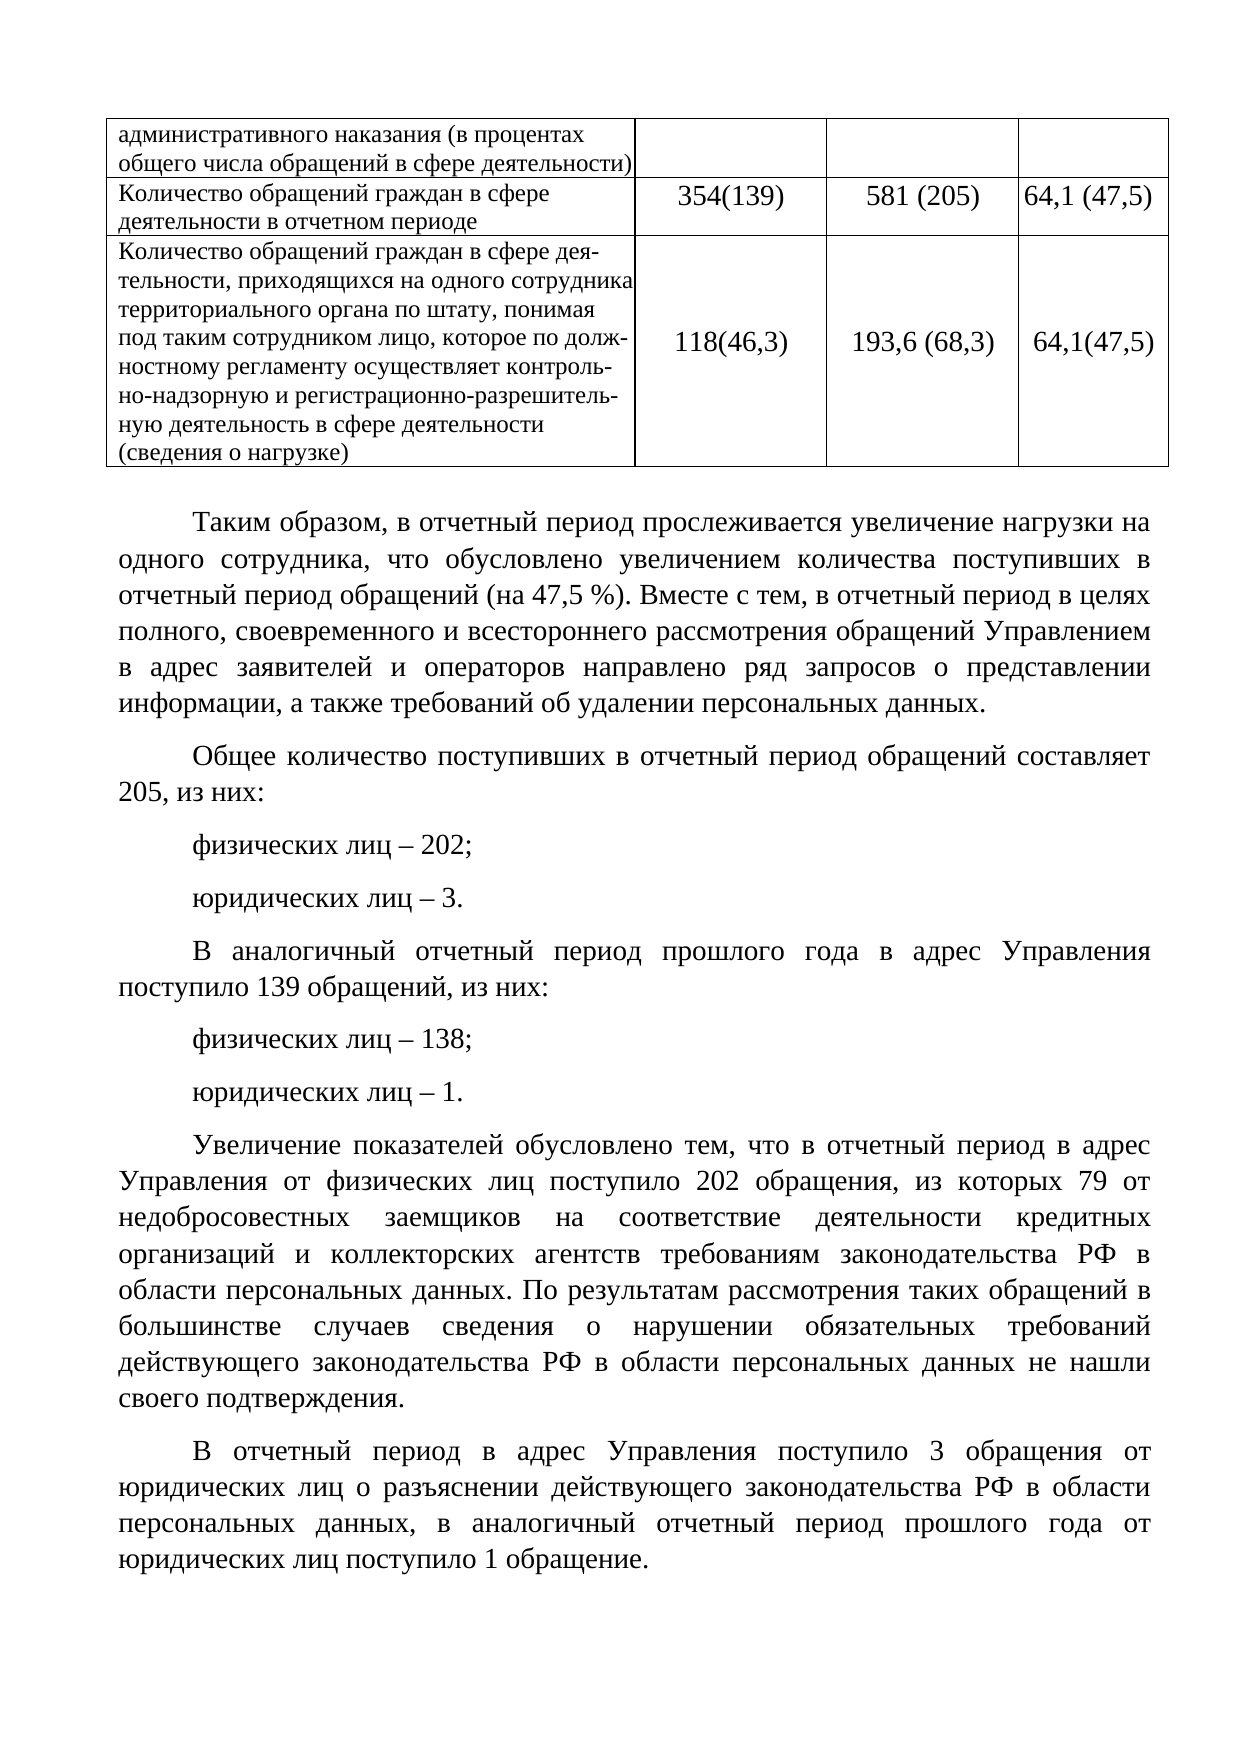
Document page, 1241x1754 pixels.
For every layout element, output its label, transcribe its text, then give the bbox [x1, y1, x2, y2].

table_cell 0 [636, 119, 826, 177]
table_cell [107, 119, 634, 177]
text юридических лиц – 3. [118, 880, 1152, 913]
table_cell Количество обращений граждан в сфере деятельности в отчетном периоде [107, 178, 634, 235]
table_cell Количество обращений граждан в сфере дея-тельности, приходящихся на одного сотрудника территориального органа по штату, понимая под таким сотрудником лицо, которое по долж-ностному регламенту осуществляет контроль-но-надзорную и регистрационно-разрешитель-ную деятельность в сфере деятельности (сведения о нагрузке) [107, 236, 634, 466]
text Увеличение показателей обусловлено тем, что в отчетный период в адрес Управления от физических лиц поступило 202 обращения, из которых 79 от недобросовестных заемщиков на соответствие деятельности кредитных организаций и коллекторских агентств требованиям законодательства РФ в области персональных данных. По результатам рассмотрения таких обращений в большинстве случаев сведения о нарушении обязательных требований действующего законодательства РФ в области персональных данных не нашли своего подтверждения. [118, 1127, 1152, 1414]
table_cell 354(139) [636, 178, 826, 235]
text Таким образом, в отчетный период прослеживается увеличение нагрузки на одного сотрудника, что обусловлено увеличением количества поступивших в отчетный период обращений (на 47,5 %). Вместе с тем, в отчетный период в целях полного, своевременного и всестороннего рассмотрения обращений Управлением в адрес заявителей и операторов направлено ряд запросов о представлении информации, а также требований об удалении персональных данных. [118, 504, 1152, 719]
table_cell 0 [827, 119, 1018, 177]
text физических лиц – 138; [118, 1022, 1152, 1055]
table_cell 193,6 (68,3) [827, 236, 1018, 466]
text В аналогичный отчетный период прошлого года в адрес Управления поступило 139 обращений, из них: [118, 933, 1152, 1002]
text В отчетный период в адрес Управления поступило 3 обращения от юридических лиц о разъяснении действующего законодательства РФ в области персональных данных, в аналогичный отчетный период прошлого года от юридических лиц поступило 1 обращение. [118, 1433, 1152, 1575]
text физических лиц – 202; [118, 827, 1152, 861]
table_cell 64,1(47,5) [1019, 236, 1168, 466]
table_cell 581 (205) [827, 178, 1018, 235]
table_cell 64,1 (47,5) [1019, 178, 1168, 235]
text Общее количество поступивших в отчетный период обращений составляет 205, из них: [118, 738, 1152, 808]
text юридических лиц – 1. [118, 1074, 1152, 1108]
table_cell 0 [1019, 119, 1168, 177]
table_cell 118(46,3) [636, 236, 826, 466]
